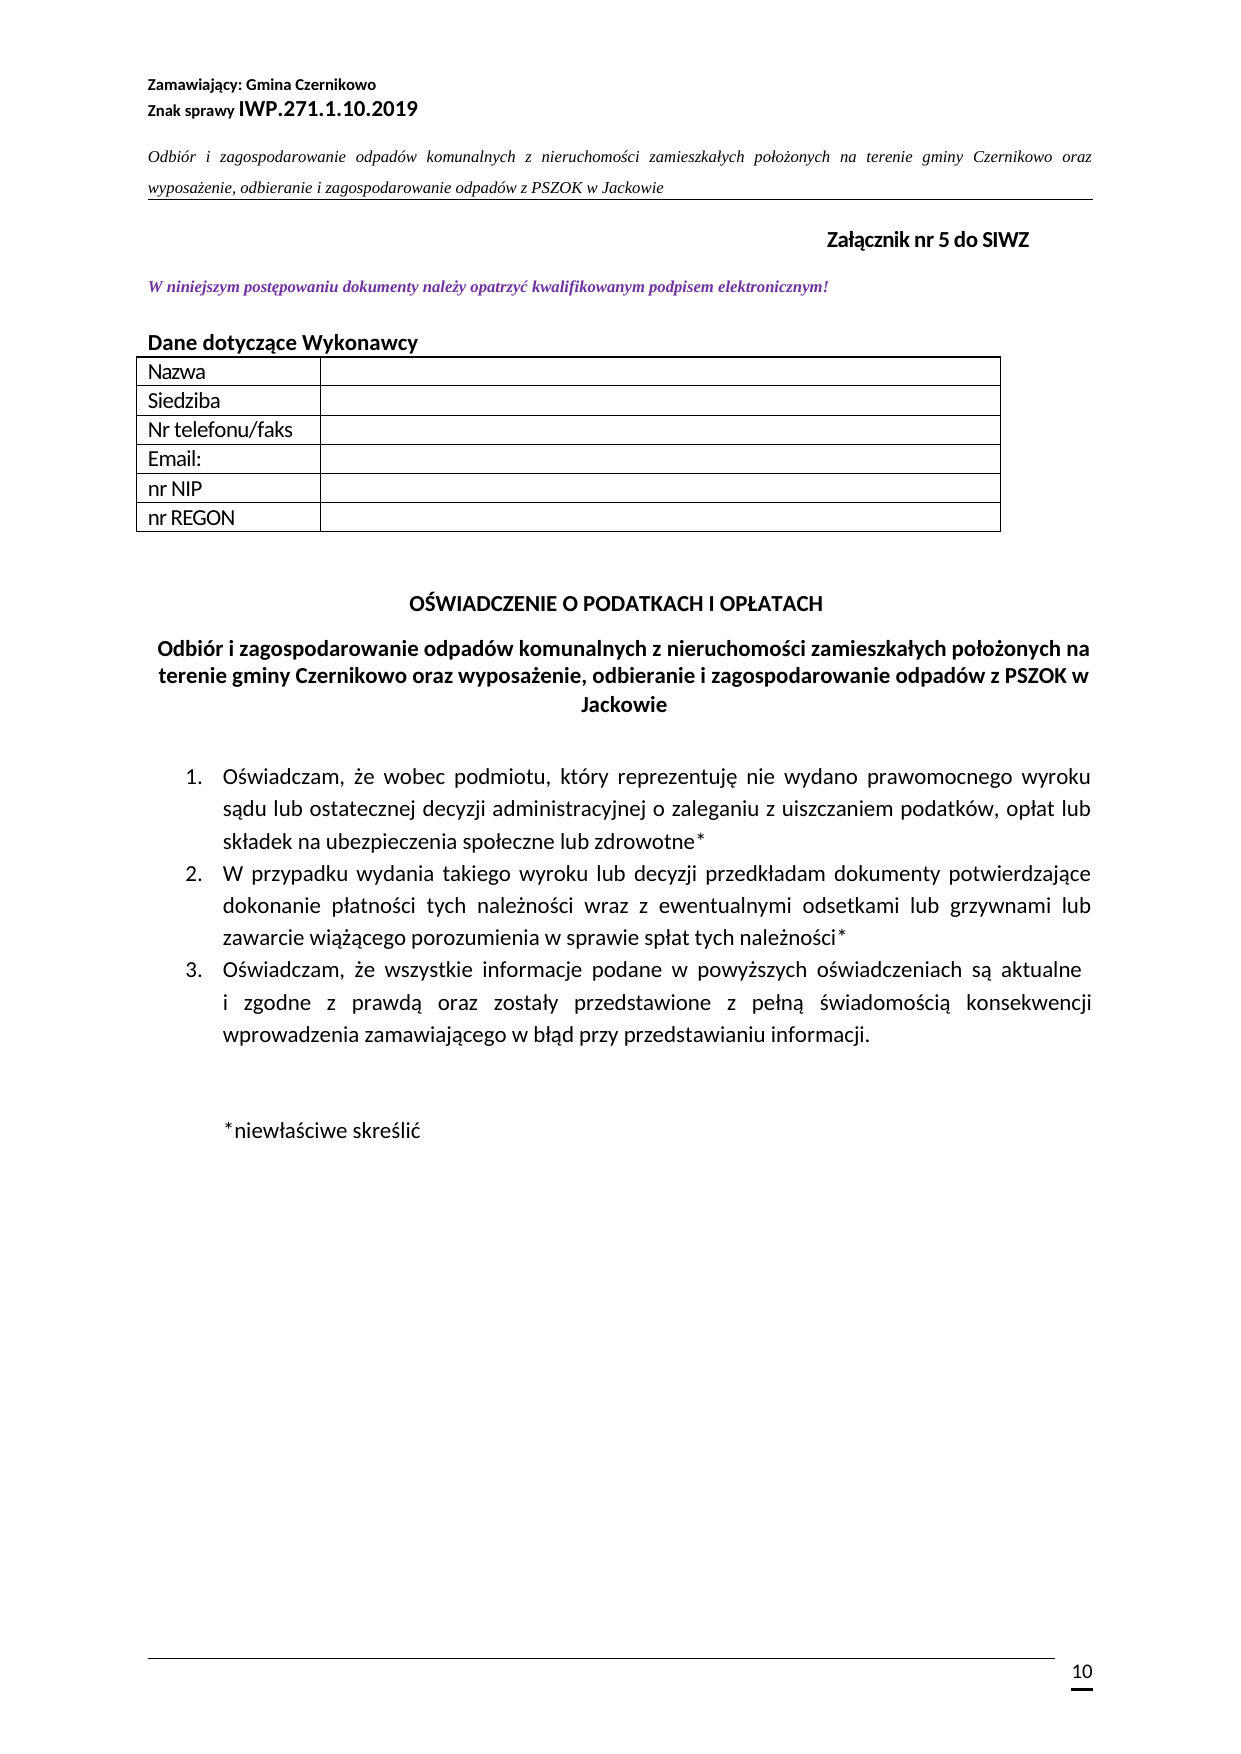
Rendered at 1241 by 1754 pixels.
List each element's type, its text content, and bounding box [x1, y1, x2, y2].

text Załącznik nr 5 do SIWZ [823, 226, 1093, 254]
text W niniejszym postępowaniu dokumenty należy opatrzyć kwalifikowanym podpisem elektronicznym! [148, 277, 1093, 296]
table_cell Siedziba [137, 386, 320, 414]
table_header [321, 358, 1000, 385]
table_cell [321, 416, 1000, 443]
table_cell [321, 445, 1000, 473]
text Odbiór i zagospodarowanie odpadów komunalnych z nieruchomości zamieszkałych położonych na terenie gminy Czernikowo oraz wyposażenie, odbieranie i zagospodarowanie odpadów z PSZOK w Jackowie [155, 634, 1093, 718]
table_cell [321, 503, 1000, 531]
table_header Nazwa [137, 358, 320, 385]
table_cell Email: [137, 445, 320, 473]
table_cell [321, 474, 1000, 502]
table_cell [321, 386, 1000, 414]
table_cell nr REGON [137, 503, 320, 531]
text OŚWIADCZENIE O PODATKACH I OPŁATACH [148, 589, 1085, 617]
table_cell Nr telefonu/faks [137, 416, 320, 443]
table_cell nr NIP [137, 474, 320, 502]
list *niewłaściwe skreślić [223, 1116, 1093, 1144]
list Oświadczam, że wobec podmiotu, który reprezentuję nie wydano prawomocnego wyroku sądu lub ostatecznej decyzji administracyjnej o zaleganiu z uiszczaniem podatków, opłat lub składek na ubezpieczenia społeczne lub zdrowotne* [185, 762, 1093, 855]
list Oświadczam, że wszystkie informacje podane w powyższych oświadczeniach są aktualne i zgodne z prawdą oraz zostały przedstawione z pełną świadomością konsekwencji wprowadzenia zamawiającego w błąd przy przedstawianiu informacji. [185, 956, 1093, 1048]
text Dane dotyczące Wykonawcy [148, 328, 1093, 356]
list W przypadku wydania takiego wyroku lub decyzji przedkładam dokumenty potwierdzające dokonanie płatności tych należności wraz z ewentualnymi odsetkami lub grzywnami lub zawarcie wiążącego porozumienia w sprawie spłat tych należności* [185, 859, 1093, 951]
